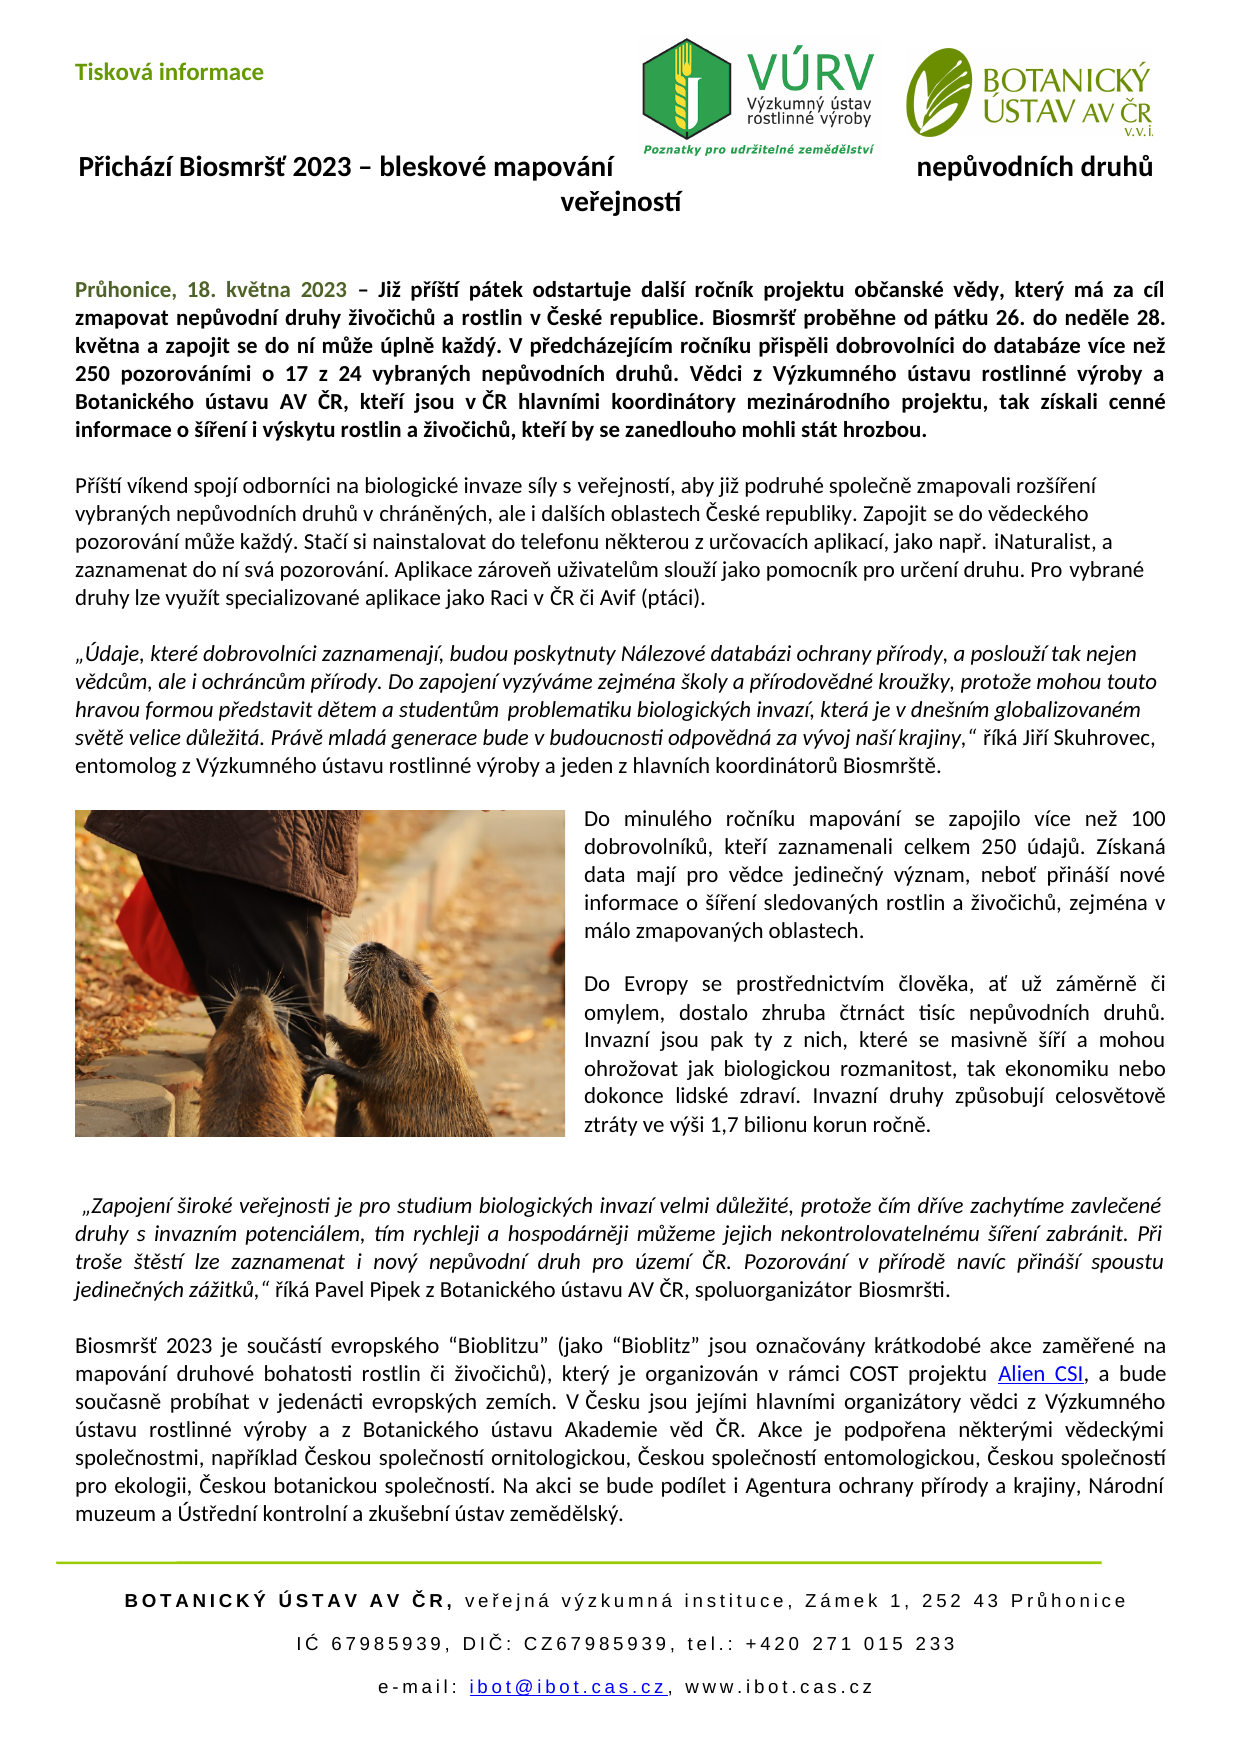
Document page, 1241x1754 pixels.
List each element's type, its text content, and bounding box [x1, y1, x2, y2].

text Do minulého ročníku mapování se zapojilo více než 100 dobrovolníků, kteří zaznamenali celkem 250 údajů. Získaná data mají pro vědce jedinečný význam, neboť přináší nové informace o šíření sledovaných rostlin a živočichů, zejména v málo zmapovaných oblastech. [75, 804, 1167, 944]
text Přichází Biosmršť 2023 – bleskové mapování nepůvodních druhů veřejností [75, 148, 1167, 219]
text „Údaje, které dobrovolníci zaznamenají, budou poskytnuty Nálezové databázi ochrany přírody, a poslouží tak nejen vědcům, ale i ochráncům přírody. Do zapojení vyzýváme zejména školy a přírodovědné kroužky, protože mohou touto hravou formou představit dětem a studentům problematiku biologických invazí, která je v dnešním globalizovaném světě velice důležitá. Právě mladá generace bude v budoucnosti odpovědná za vývoj naší krajiny,“ říká Jiří Skuhrovec, entomolog z Výzkumného ústavu rostlinné výroby a jeden z hlavních koordinátorů Biosmrště. [75, 639, 1167, 779]
picture [75, 810, 565, 1137]
text Do Evropy se prostřednictvím člověka, ať už záměrně či omylem, dostalo zhruba čtrnáct tisíc nepůvodních druhů. Invazní jsou pak ty z nich, které se masivně šíří a mohou ohrožovat jak biologickou rozmanitost, tak ekonomiku nebo dokonce lidské zdraví. Invazní druhy způsobují celosvětově ztráty ve výši 1,7 bilionu korun ročně. [75, 969, 1167, 1138]
text „Zapojení široké veřejnosti je pro studium biologických invazí velmi důležité, protože čím dříve zachytíme zavlečené druhy s invazním potenciálem, tím rychleji a hospodárněji můžeme jejich nekontrolovatelnému šíření zabránit. Při troše štěstí lze zaznamenat i nový nepůvodní druh pro území ČR. Pozorování v přírodě navíc přináší spoustu jedinečných zážitků,“ říká Pavel Pipek z Botanického ústavu AV ČR, spoluorganizátor Biosmršti. [75, 1191, 1167, 1303]
picture [906, 48, 1154, 137]
text Průhonice, 18. května 2023 – Již příští pátek odstartuje další ročník projektu občanské vědy, který má za cíl zmapovat nepůvodní druhy živočichů a rostlin v České republice. Biosmršť proběhne od pátku 26. do neděle 28. května a zapojit se do ní může úplně každý. V předcházejícím ročníku přispěli dobrovolníci do databáze více než 250 pozorováními o 17 z 24 vybraných nepůvodních druhů. Vědci z Výzkumného ústavu rostlinné výroby a Botanického ústavu AV ČR, kteří jsou v ČR hlavními koordinátory mezinárodního projektu, tak získali cenné informace o šíření i výskytu rostlin a živočichů, kteří by se zanedlouho mohli stát hrozbou. [75, 275, 1167, 443]
picture [636, 34, 885, 148]
text Biosmršť 2023 je součástí evropského “Bioblitzu” (jako “Bioblitz” jsou označovány krátkodobé akce zaměřené na mapování druhové bohatosti rostlin či živočichů), který je organizován v rámci COST projektu Alien CSI, a bude současně probíhat v jedenácti evropských zemích. V Česku jsou jejími hlavními organizátory vědci z Výzkumného ústavu rostlinné výroby a z Botanického ústavu Akademie věd ČR. Akce je podpořena některými vědeckými společnostmi, například Českou společností ornitologickou, Českou společností entomologickou, Českou společností pro ekologii, Českou botanickou společností. Na akci se bude podílet i Agentura ochrany přírody a krajiny, Národní muzeum a Ústřední kontrolní a zkušební ústav zemědělský. [75, 1331, 1167, 1527]
text Příští víkend spojí odborníci na biologické invaze síly s veřejností, aby již podruhé společně zmapovali rozšíření vybraných nepůvodních druhů v chráněných, ale i dalších oblastech České republiky. Zapojit se do vědeckého pozorování může každý. Stačí si nainstalovat do telefonu některou z určovacích aplikací, jako např. iNaturalist, a zaznamenat do ní svá pozorování. Aplikace zároveň uživatelům slouží jako pomocník pro určení druhu. Pro vybrané druhy lze využít specializované aplikace jako Raci v ČR či Avif (ptáci). [75, 471, 1167, 611]
